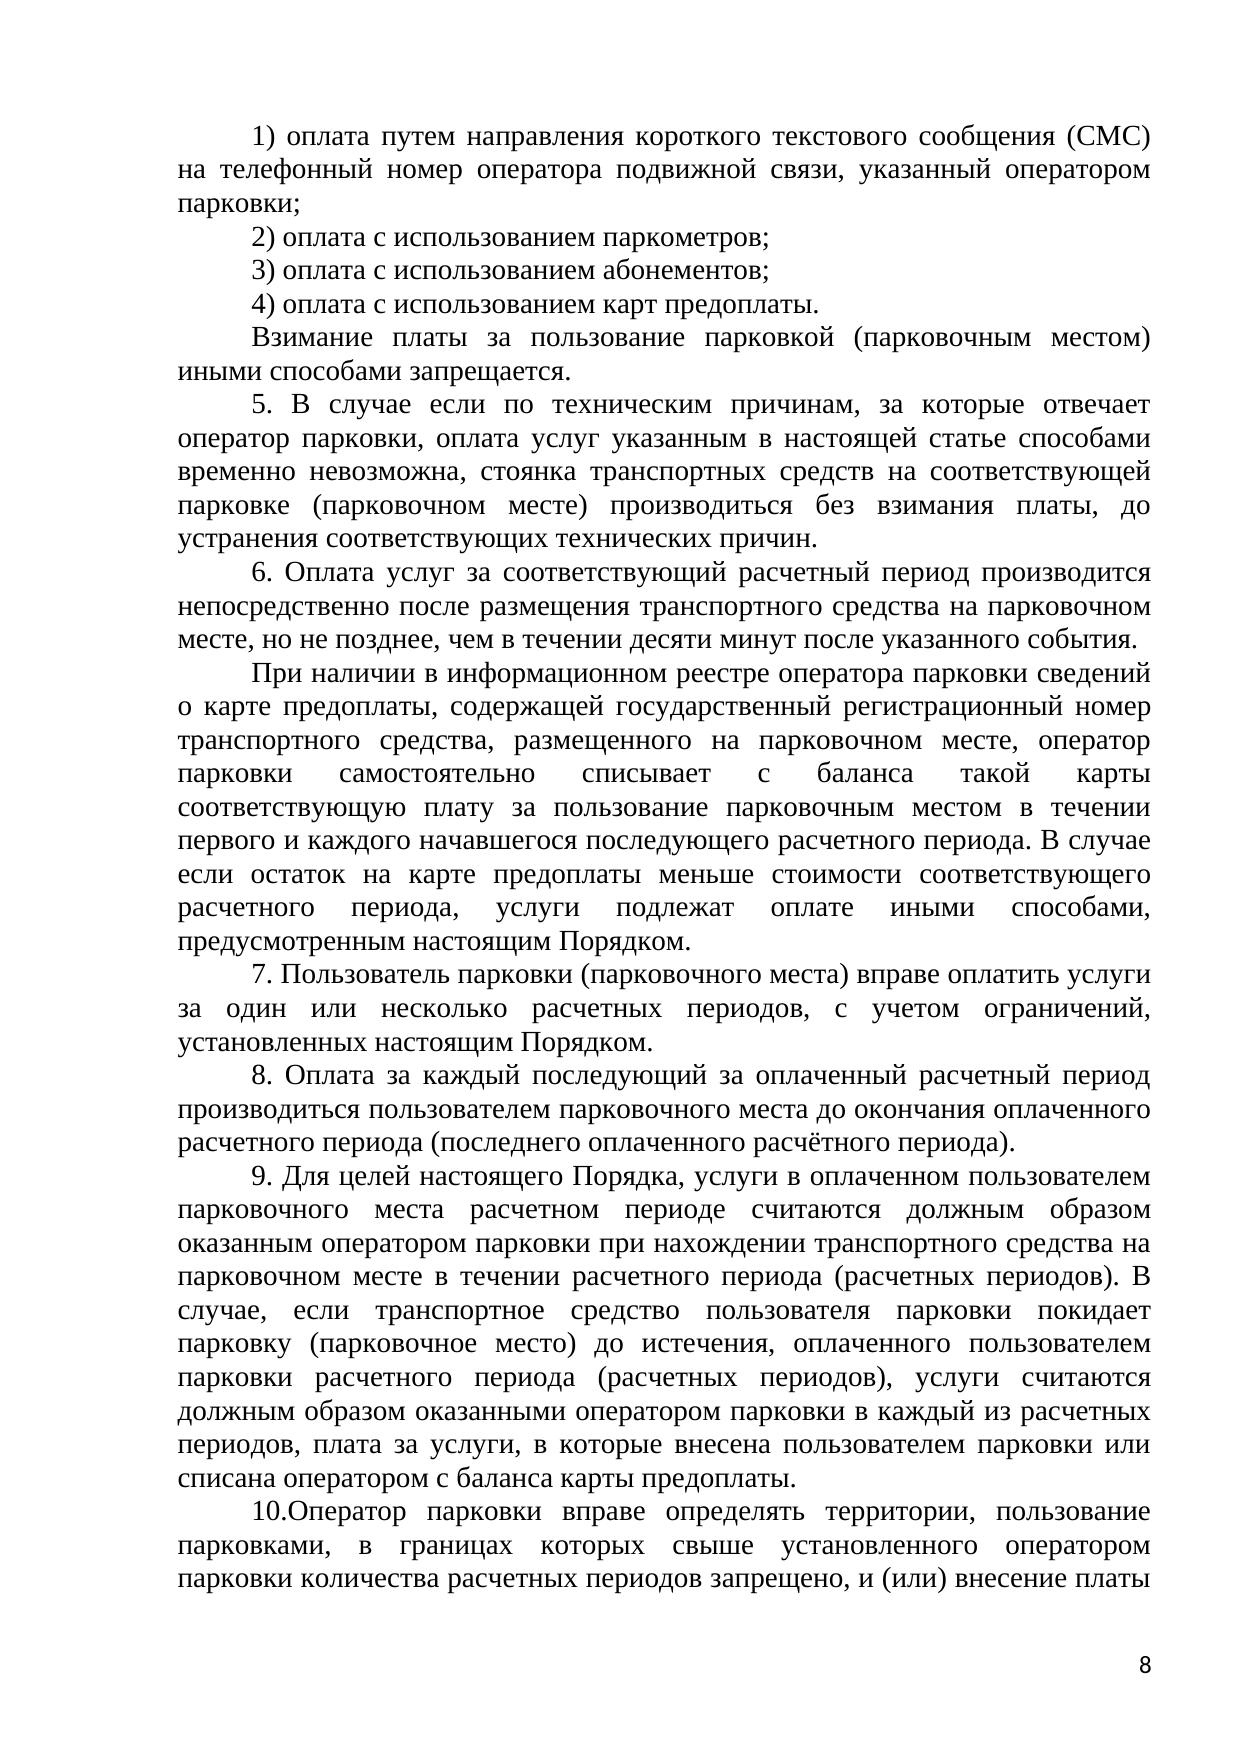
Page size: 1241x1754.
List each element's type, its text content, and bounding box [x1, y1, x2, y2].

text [177, 1493, 1152, 1594]
text 5. В случае если по техническим причинам, за которые отвечает оператор парковки, оплата услуг указанным в настоящей статье способами временно невозможна, стоянка транспортных средств на соответствующей парковке (парковочном месте) производиться без взимания платы, до устранения соответствующих технических причин. [177, 386, 1152, 554]
text 8. Оплата за каждый последующий за оплаченный расчетный период производиться пользователем парковочного места до окончания оплаченного расчетного периода (последнего оплаченного расчётного периода). [177, 1057, 1152, 1158]
text Взимание платы за пользование парковкой (парковочным местом) иными способами запрещается. [177, 319, 1152, 386]
text 3) оплата с использованием абонементов; [177, 252, 1152, 286]
text 2) оплата с использованием паркометров; [177, 219, 1152, 252]
text 4) оплата с использованием карт предоплаты. [177, 286, 1152, 319]
text При наличии в информационном реестре оператора парковки сведений о карте предоплаты, содержащей государственный регистрационный номер транспортного средства, размещенного на парковочном месте, оператор парковки самостоятельно списывает с баланса такой карты соответствующую плату за пользование парковочным местом в течении первого и каждого начавшегося последующего расчетного периода. В случае если остаток на карте предоплаты меньше стоимости соответствующего расчетного периода, услуги подлежат оплате иными способами, предусмотренным настоящим Порядком. [177, 655, 1152, 957]
text 1) оплата путем направления короткого текстового сообщения (СМС) на телефонный номер оператора подвижной связи, указанный оператором парковки; [177, 118, 1152, 219]
text 6. Оплата услуг за соответствующий расчетный период производится непосредственно после размещения транспортного средства на парковочном месте, но не позднее, чем в течении десяти минут после указанного события. [177, 554, 1152, 655]
text 9. Для целей настоящего Порядка, услуги в оплаченном пользователем парковочного места расчетном периоде считаются должным образом оказанным оператором парковки при нахождении транспортного средства на парковочном месте в течении расчетного периода (расчетных периодов). В случае, если транспортное средство пользователя парковки покидает парковку (парковочное место) до истечения, оплаченного пользователем парковки расчетного периода (расчетных периодов), услуги считаются должным образом оказанными оператором парковки в каждый из расчетных периодов, плата за услуги, в которые внесена пользователем парковки или списана оператором с баланса карты предоплаты. [177, 1158, 1152, 1493]
text 7. Пользователь парковки (парковочного места) вправе оплатить услуги за один или несколько расчетных периодов, с учетом ограничений, установленных настоящим Порядком. [177, 957, 1152, 1057]
